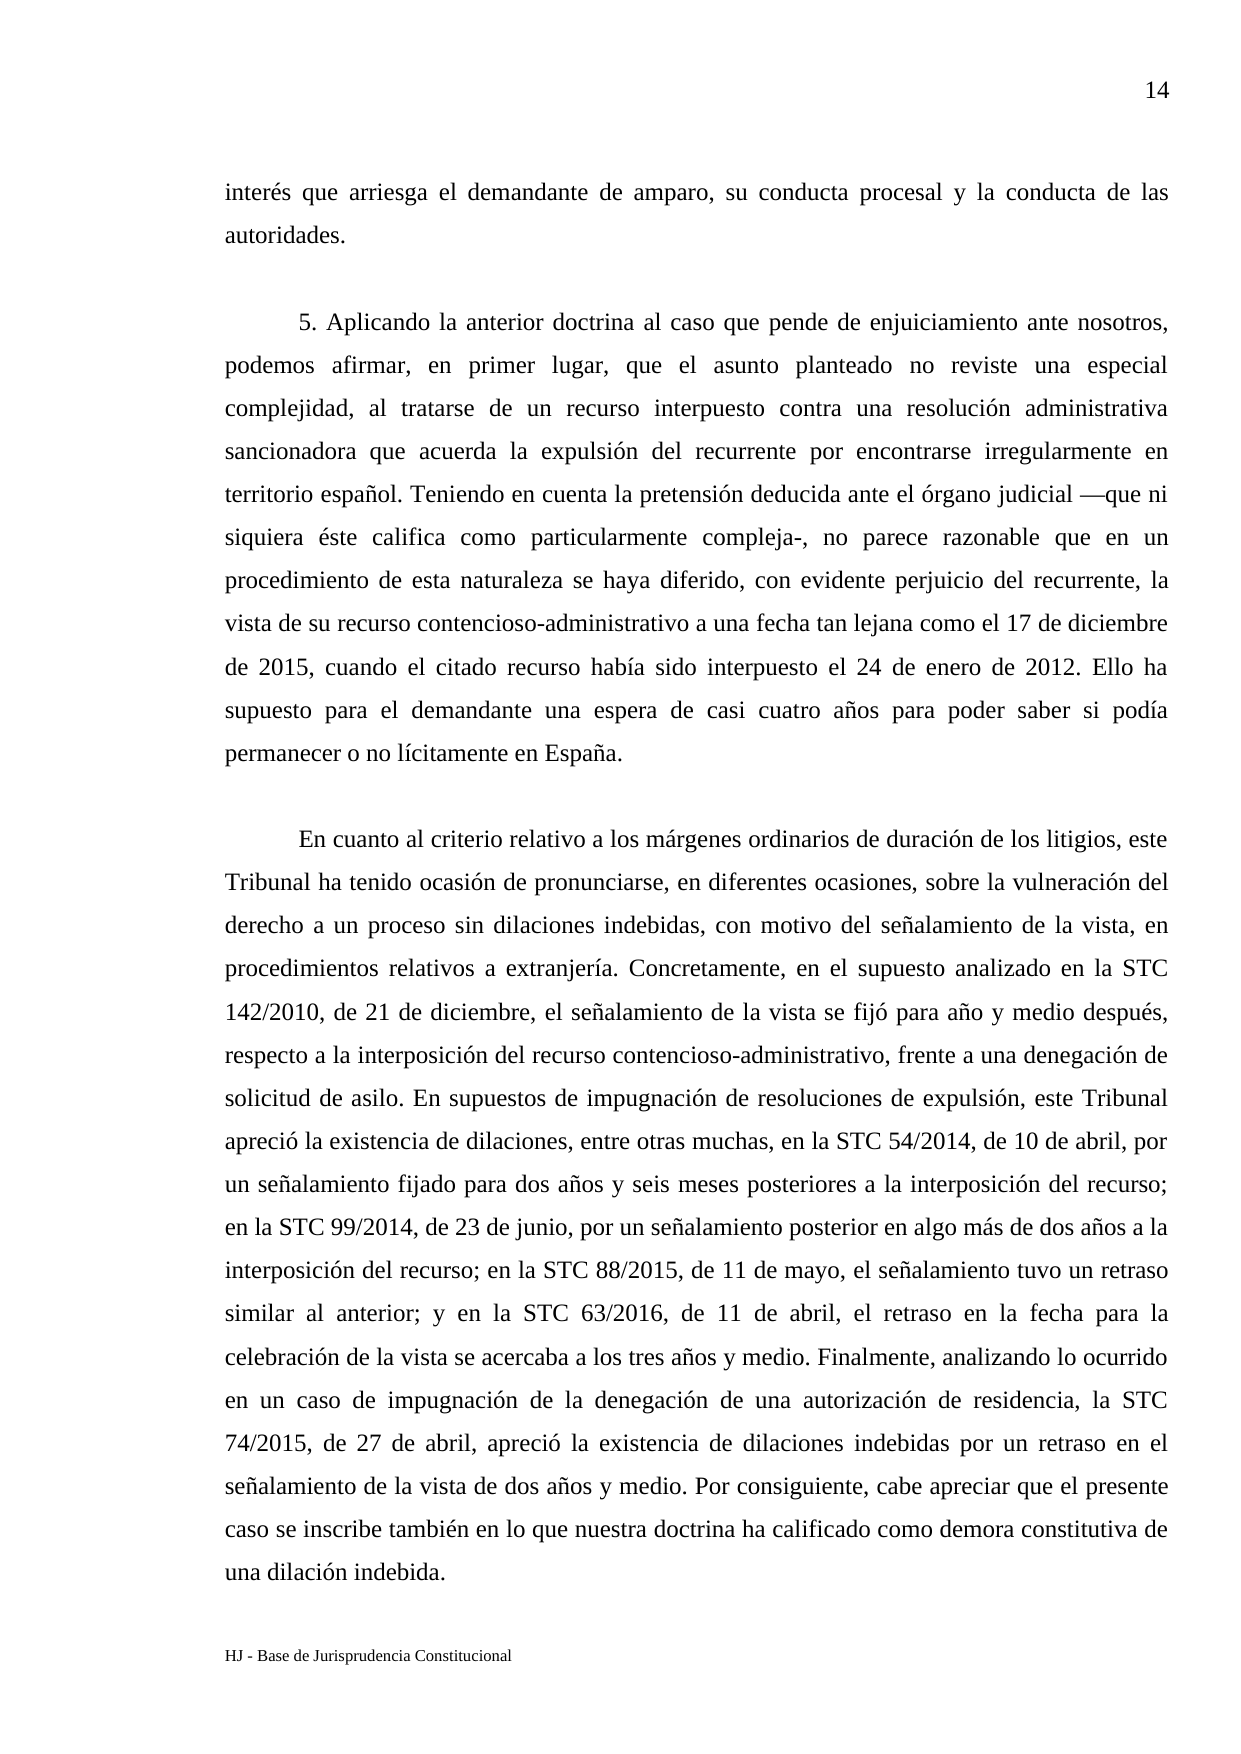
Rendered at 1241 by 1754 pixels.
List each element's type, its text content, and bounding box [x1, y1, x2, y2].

text En cuanto al criterio relativo a los márgenes ordinarios de duración de los litigios, este Tribunal ha tenido ocasión de pronunciarse, en diferentes ocasiones, sobre la vulneración del derecho a un proceso sin dilaciones indebidas, con motivo del señalamiento de la vista, en procedimientos relativos a extranjería. Concretamente, en el supuesto analizado en la STC 142/2010, de 21 de diciembre, el señalamiento de la vista se fijó para año y medio después, respecto a la interposición del recurso contencioso-administrativo, frente a una denegación de solicitud de asilo. En supuestos de impugnación de resoluciones de expulsión, este Tribunal apreció la existencia de dilaciones, entre otras muchas, en la STC 54/2014, de 10 de abril, por un señalamiento fijado para dos años y seis meses posteriores a la interposición del recurso; en la STC 99/2014, de 23 de junio, por un señalamiento posterior en algo más de dos años a la interposición del recurso; en la STC 88/2015, de 11 de mayo, el señalamiento tuvo un retraso similar al anterior; y en la STC 63/2016, de 11 de abril, el retraso en la fecha para la celebración de la vista se acercaba a los tres años y medio. Finalmente, analizando lo ocurrido en un caso de impugnación de la denegación de una autorización de residencia, la STC 74/2015, de 27 de abril, apreció la existencia de dilaciones indebidas por un retraso en el señalamiento de la vista de dos años y medio. Por consiguiente, cabe apreciar que el presente caso se inscribe también en lo que nuestra doctrina ha calificado como demora constitutiva de una dilación indebida. [224, 824, 1169, 1586]
text 5. Aplicando la anterior doctrina al caso que pende de enjuiciamiento ante nosotros, podemos afirmar, en primer lugar, que el asunto planteado no reviste una especial complejidad, al tratarse de un recurso interpuesto contra una resolución administrativa sancionadora que acuerda la expulsión del recurrente por encontrarse irregularmente en territorio español. Teniendo en cuenta la pretensión deducida ante el órgano judicial —que ni siquiera éste califica como particularmente compleja-, no parece razonable que en un procedimiento de esta naturaleza se haya diferido, con evidente perjuicio del recurrente, la vista de su recurso contencioso-administrativo a una fecha tan lejana como el 17 de diciembre de 2015, cuando el citado recurso había sido interpuesto el 24 de enero de 2012. Ello ha supuesto para el demandante una espera de casi cuatro años para poder saber si podía permanecer o no lícitamente en España. [224, 307, 1169, 767]
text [224, 177, 1169, 249]
